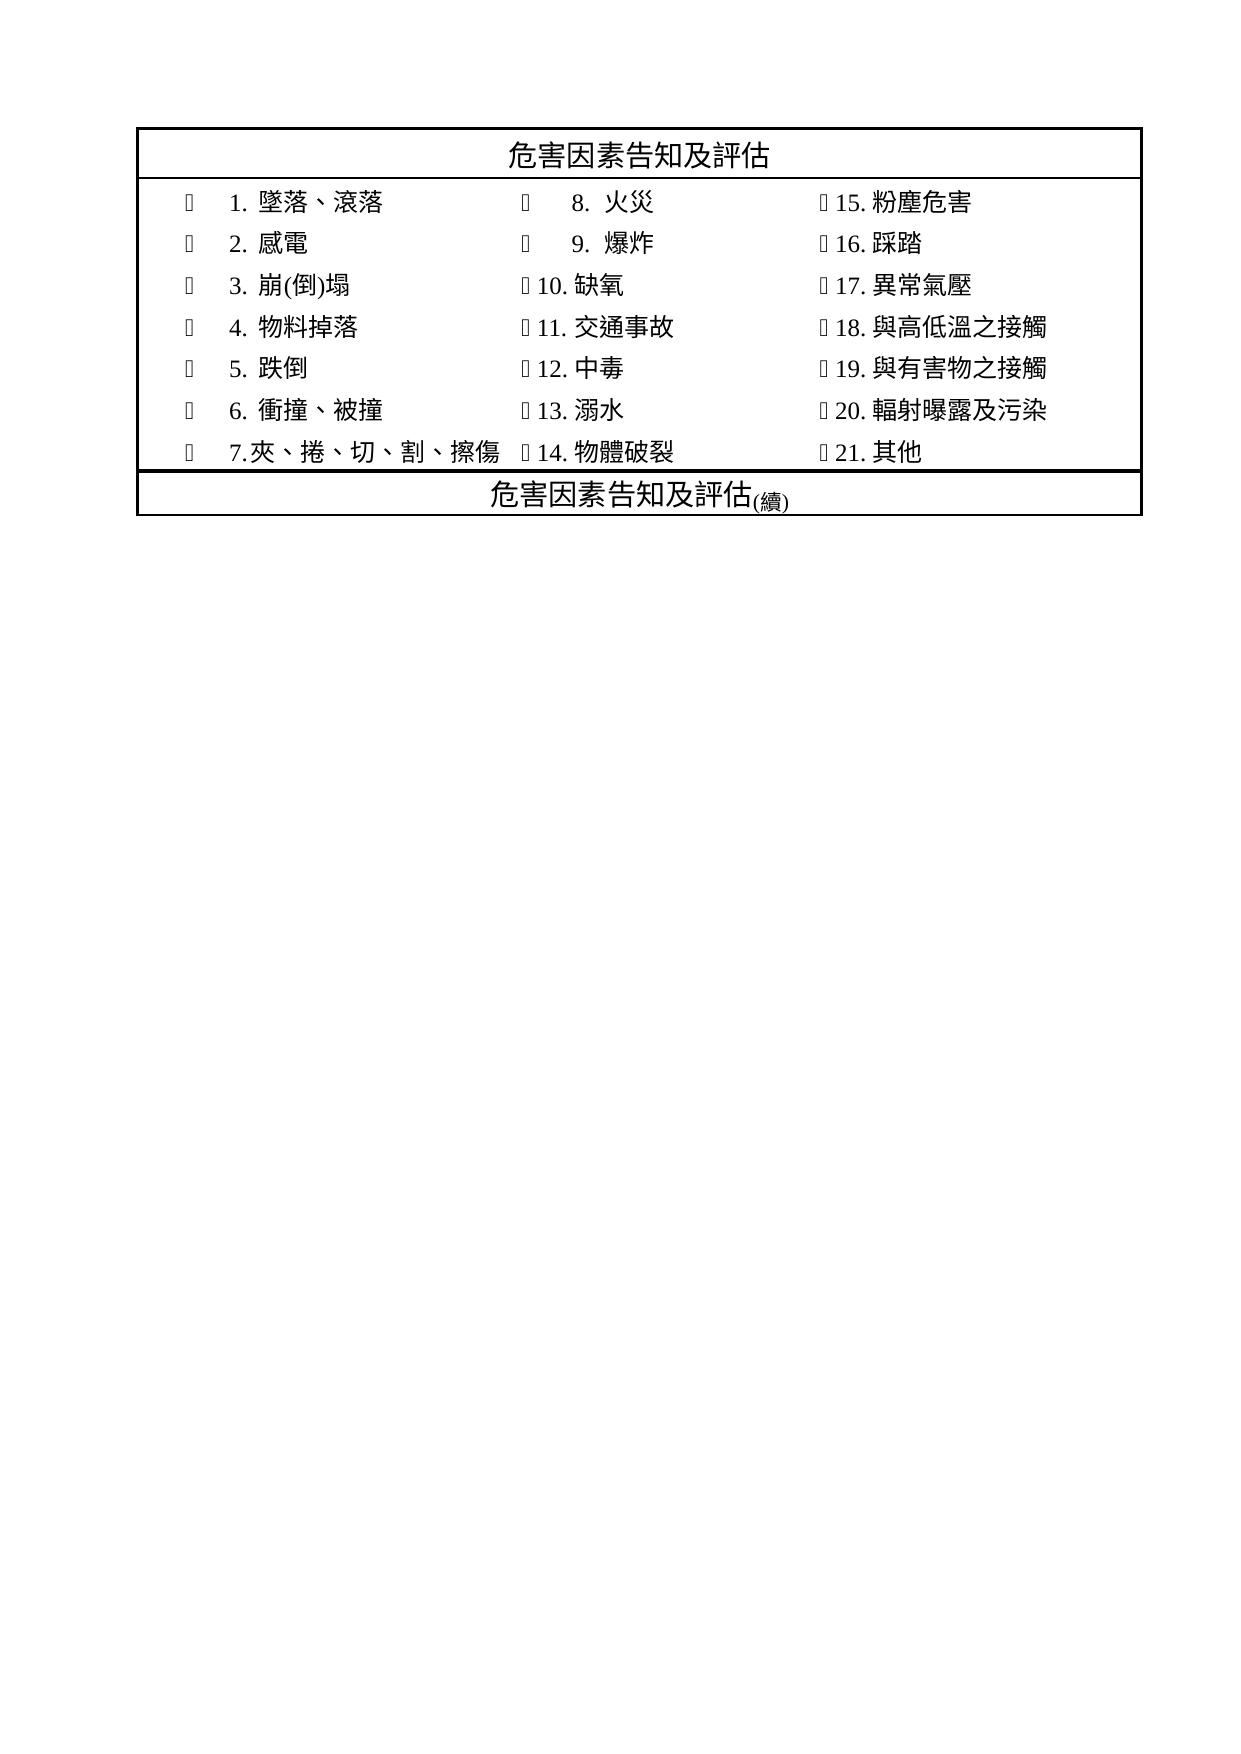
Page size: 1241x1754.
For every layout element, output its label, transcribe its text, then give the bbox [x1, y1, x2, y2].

table_cell 危害因素告知及評估(續) [139, 473, 1140, 514]
table_cell 1. 墜落、滾落 2. 感電 3. 崩(倒)塌 4. 物料掉落 5. 跌倒 6. 衝撞、被撞 7. 夾、捲、切、割、擦傷 [139, 179, 512, 469]
table_header 危害因素告知及評估 [139, 130, 1140, 177]
table_cell 15. 粉塵危害 16. 踩踏 17. 異常氣壓 18. 與高低溫之接觸 19. 與有害物之接觸 20. 輻射曝露及污染 21. 其他 [810, 179, 1140, 469]
table_cell 8. 火災 9. 爆炸 10. 缺氧 11. 交通事故 12. 中毒 13. 溺水 14. 物體破裂 [513, 179, 810, 469]
